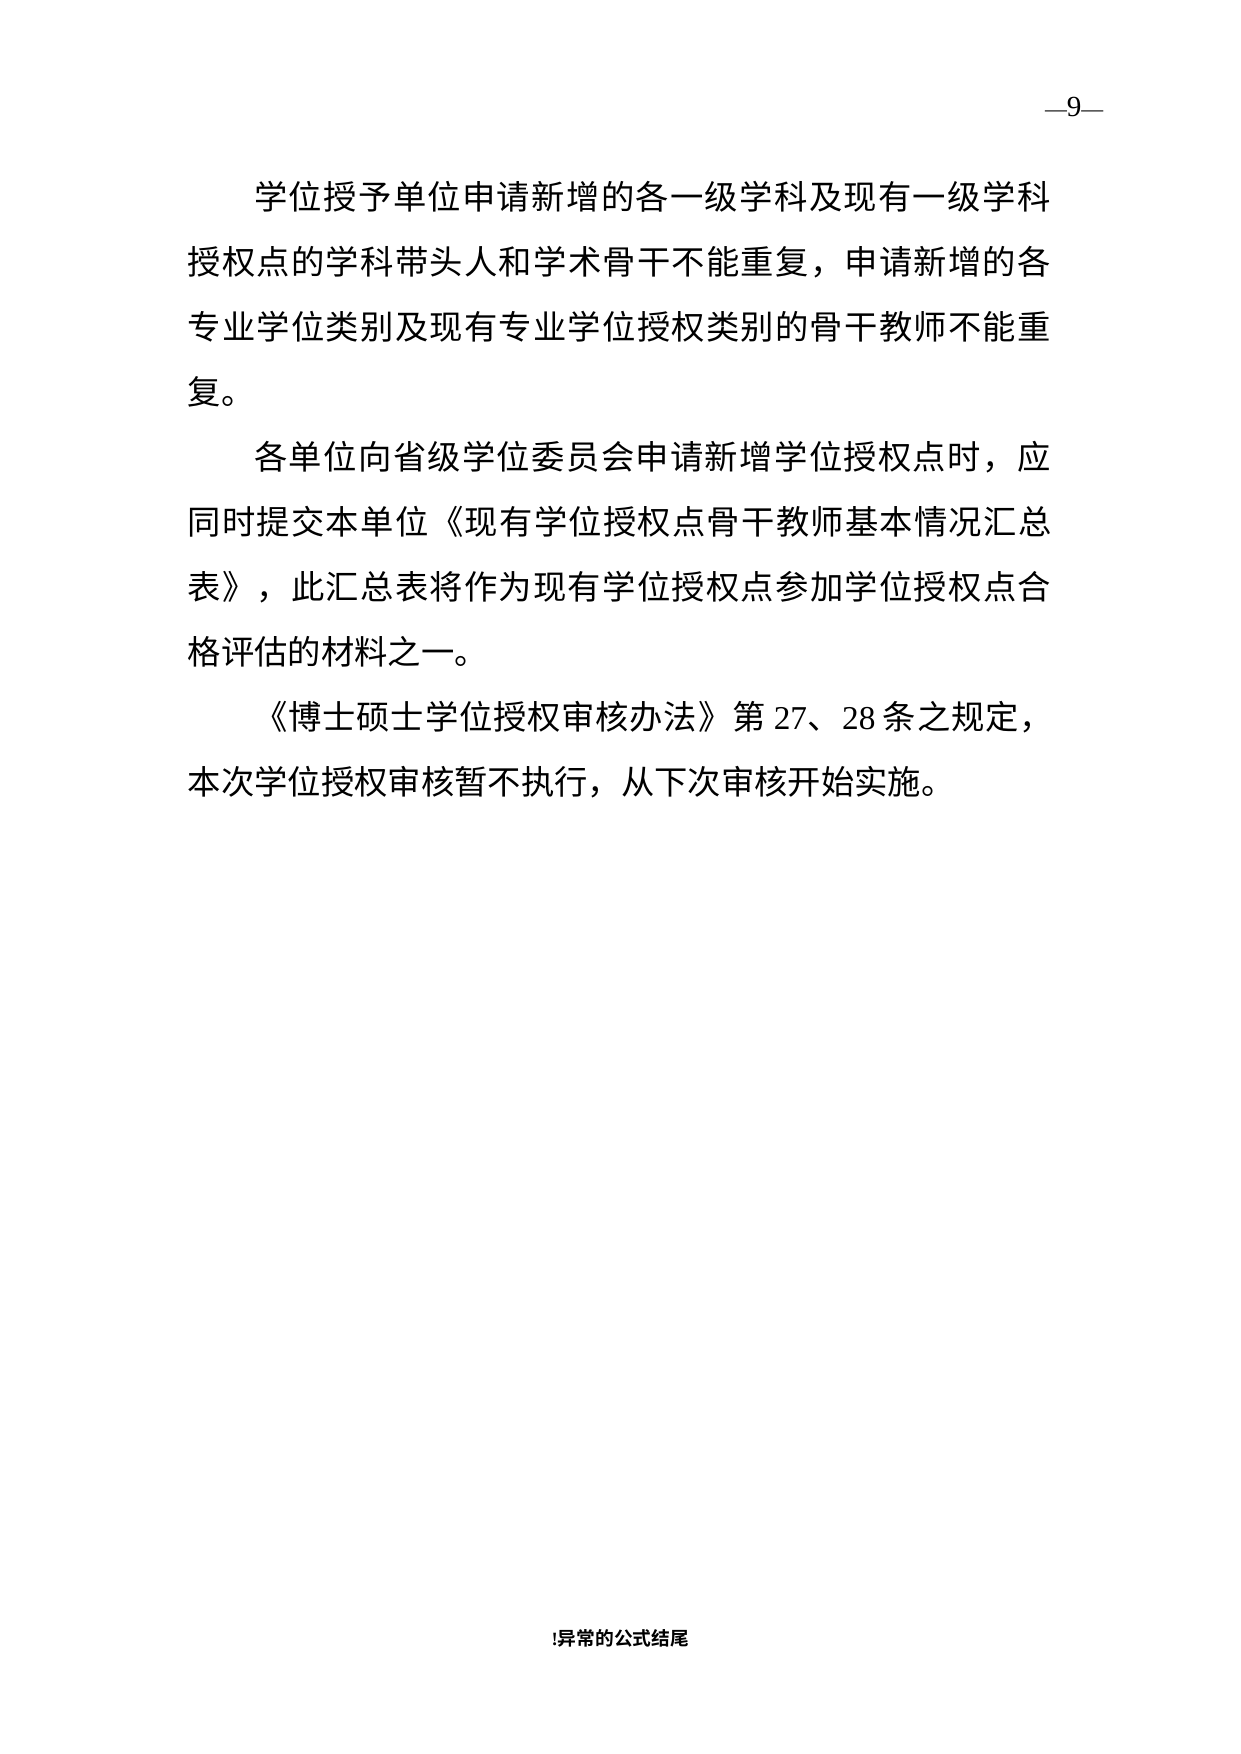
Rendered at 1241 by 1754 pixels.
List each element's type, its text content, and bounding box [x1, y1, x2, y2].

text 各单位向省级学位委员会申请新增学位授权点时，应同时提交本单位《现有学位授权点骨干教师基本情况汇总表》，此汇总表将作为现有学位授权点参加学位授权点合格评估的材料之一。 [187, 422, 1053, 682]
text 学位授予单位申请新增的各一级学科及现有一级学科授权点的学科带头人和学术骨干不能重复，申请新增的各专业学位类别及现有专业学位授权类别的骨干教师不能重复。 [187, 162, 1053, 422]
text 《博士硕士学位授权审核办法》第27、28条之规定，本次学位授权审核暂不执行，从下次审核开始实施。 [187, 682, 1053, 812]
